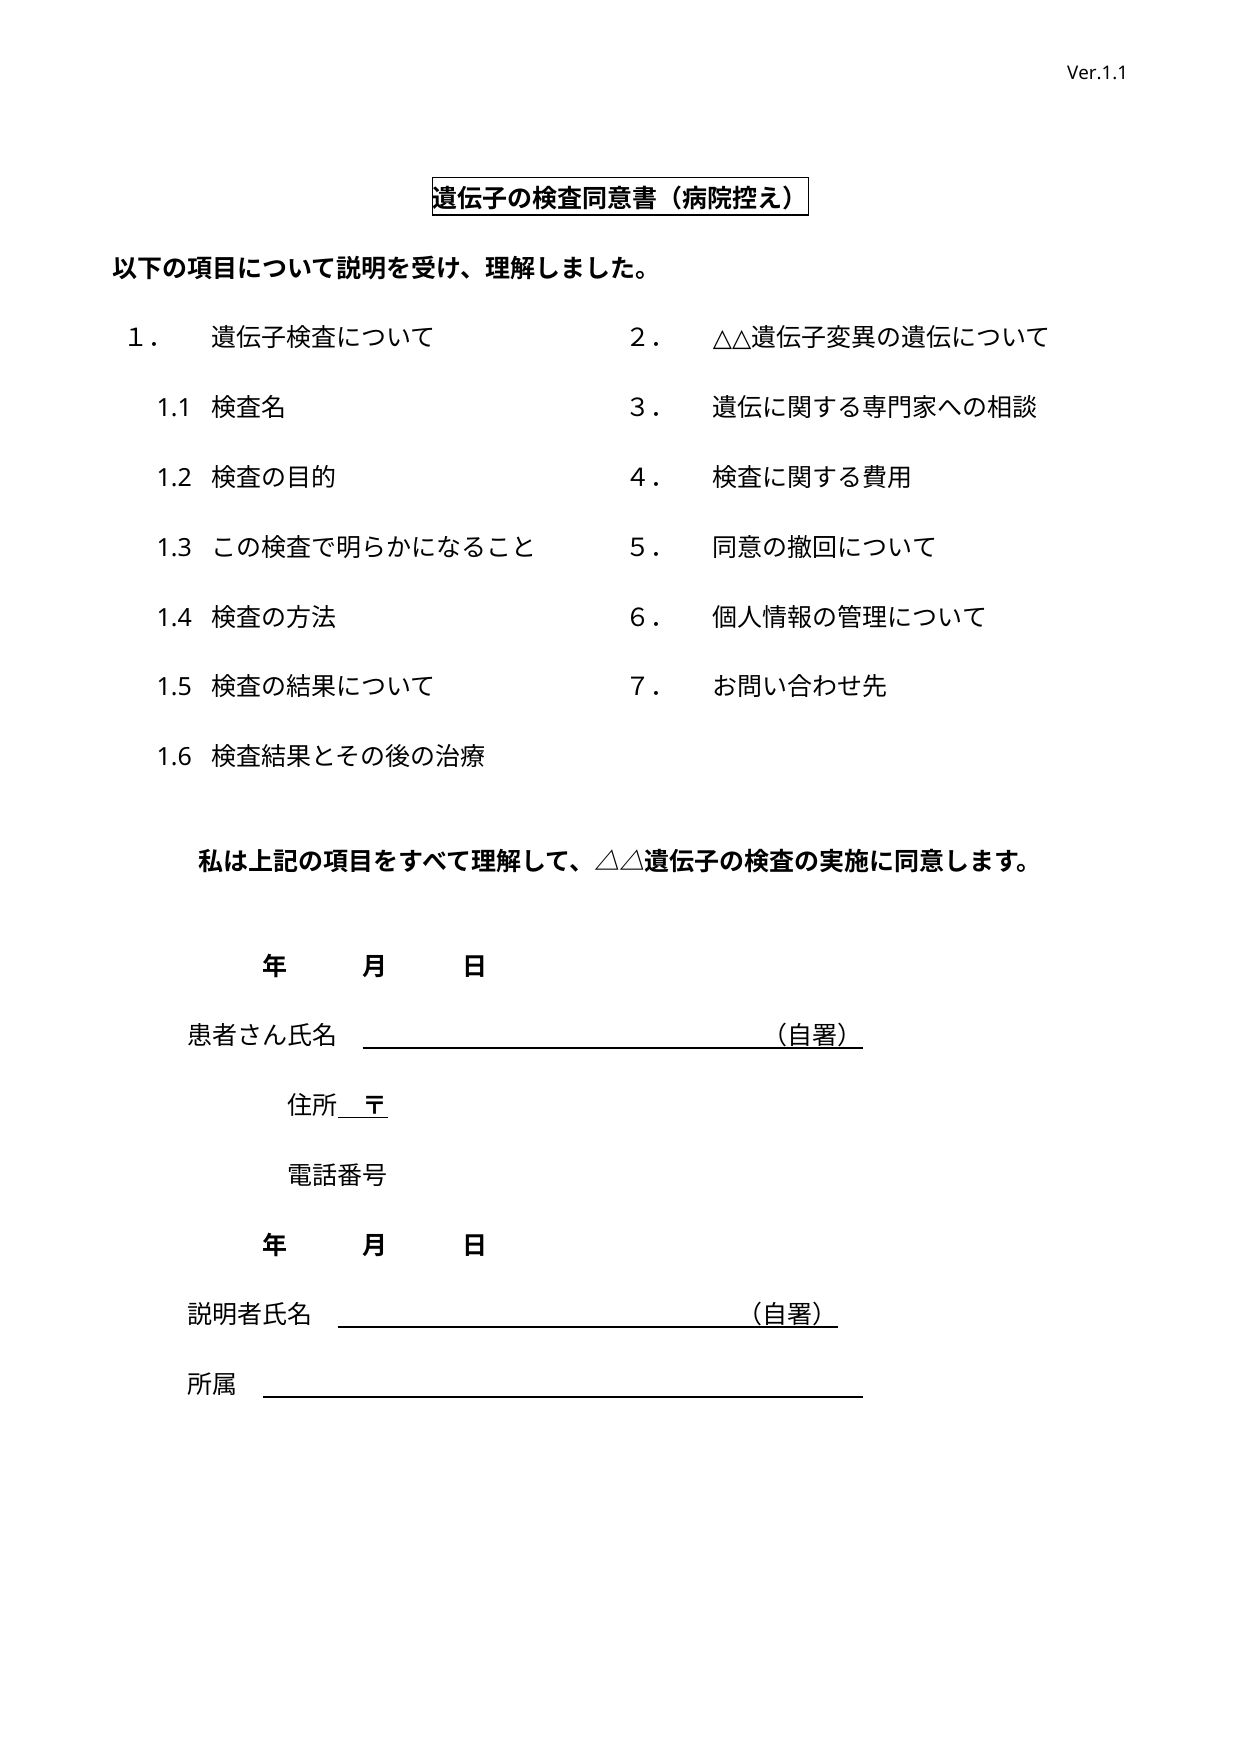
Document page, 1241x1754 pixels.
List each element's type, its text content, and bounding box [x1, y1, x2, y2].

text 以下の項目について説明を受け、理解しました。 [112, 231, 1128, 301]
text 電話番号 [112, 1139, 1128, 1208]
text 住所 〒 [112, 1069, 1128, 1139]
text 所属 [112, 1348, 1128, 1418]
text 患者さん氏名 （自署） [112, 999, 1128, 1069]
text 私は上記の項目をすべて理解して、△△遺伝子の検査の実施に同意します。 [112, 824, 1128, 894]
table_header △△遺伝子変異の遺伝について 遺伝に関する専門家への相談 検査に関する費用 同意の撤回について 個人情報の管理について お問い合わせ先 [614, 301, 1115, 790]
text 年 月 日 [112, 1208, 1128, 1278]
text 遺伝子の検査同意書（病院控え） [112, 162, 1128, 231]
text 説明者氏名 （自署） [112, 1278, 1128, 1348]
table_header １． 遺伝子検査について 1.1 検査名 1.2 検査の目的 1.3 この検査で明らかになること 1.4 検査の方法 1.5 検査の結果について 1.6 検査結果とその後の治療 [113, 301, 614, 790]
text 年 月 日 [112, 929, 1128, 999]
